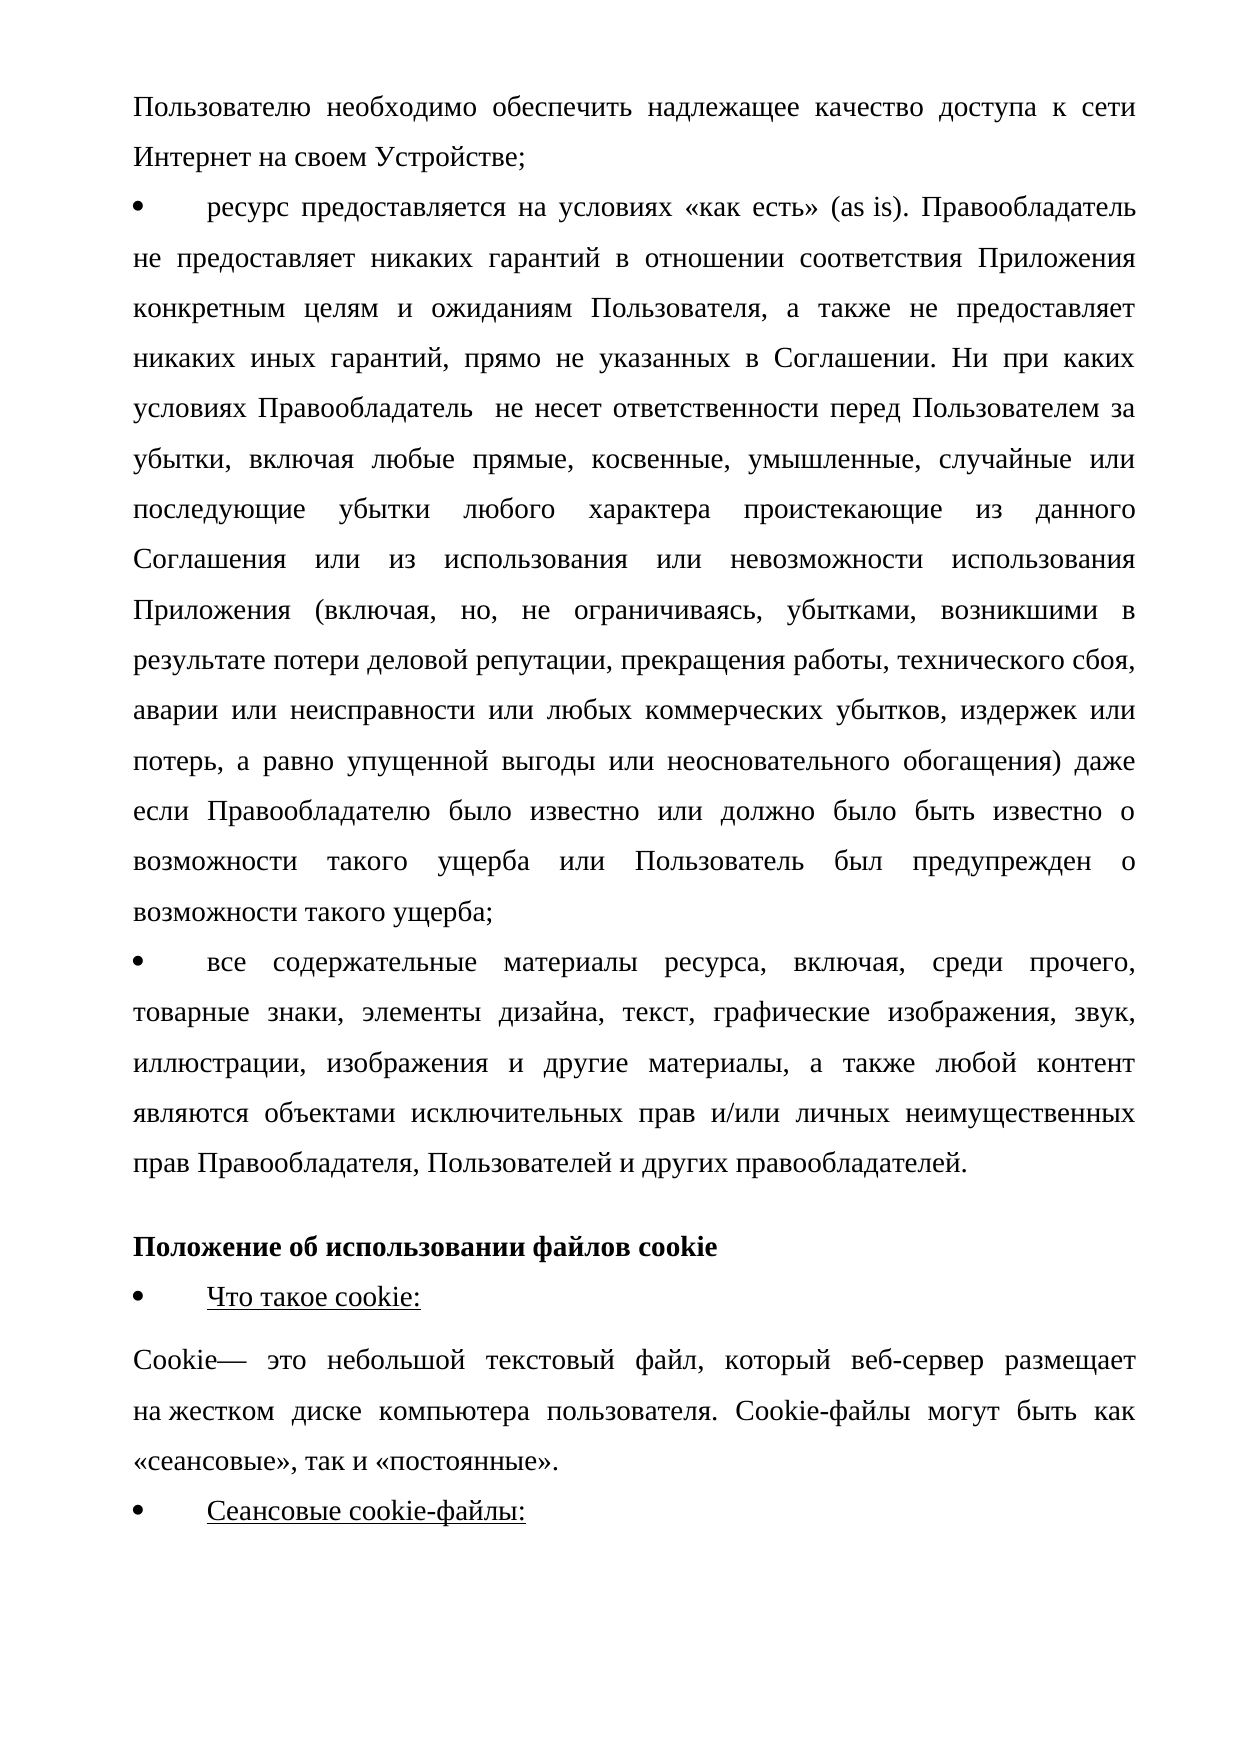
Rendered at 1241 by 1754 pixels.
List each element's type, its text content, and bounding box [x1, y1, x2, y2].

text Положение об использовании файлов cookie [133, 1229, 1136, 1263]
text Сookie— это небольшой текстовый файл, который веб-сервер размещает на жестком диске компьютера пользователя. Сookie-файлы могут быть как «сеансовые», так и «постоянные». [133, 1342, 1136, 1477]
list все содержательные материалы ресурса, включая, среди прочего, товарные знаки, элементы дизайна, текст, графические изображения, звук, иллюстрации, изображения и другие материалы, а также любой контент являются объектами исключительных прав и/или личных неимущественных прав Правообладателя, Пользователей и других правообладателей. [133, 944, 1136, 1179]
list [133, 89, 1136, 172]
list ресурс предоставляется на условиях «как есть» (as is). Правообладатель не предоставляет никаких гарантий в отношении соответствия Приложения конкретным целям и ожиданиям Пользователя, а также не предоставляет никаких иных гарантий, прямо не указанных в Соглашении. Ни при каких условиях Правообладатель не несет ответственности перед Пользователем за убытки, включая любые прямые, косвенные, умышленные, случайные или последующие убытки любого характера проистекающие из данного Соглашения или из использования или невозможности использования Приложения (включая, но, не ограничиваясь, убытками, возникшими в результате потери деловой репутации, прекращения работы, технического сбоя, аварии или неисправности или любых коммерческих убытков, издержек или потерь, а равно упущенной выгоды или неосновательного обогащения) даже если Правообладателю было известно или должно было быть известно о возможности такого ущерба или Пользователь был предупрежден о возможности такого ущерба; [133, 189, 1136, 927]
list Что такое cookie: [133, 1279, 1136, 1313]
list Сеансовые cookie-файлы: [133, 1493, 1136, 1527]
